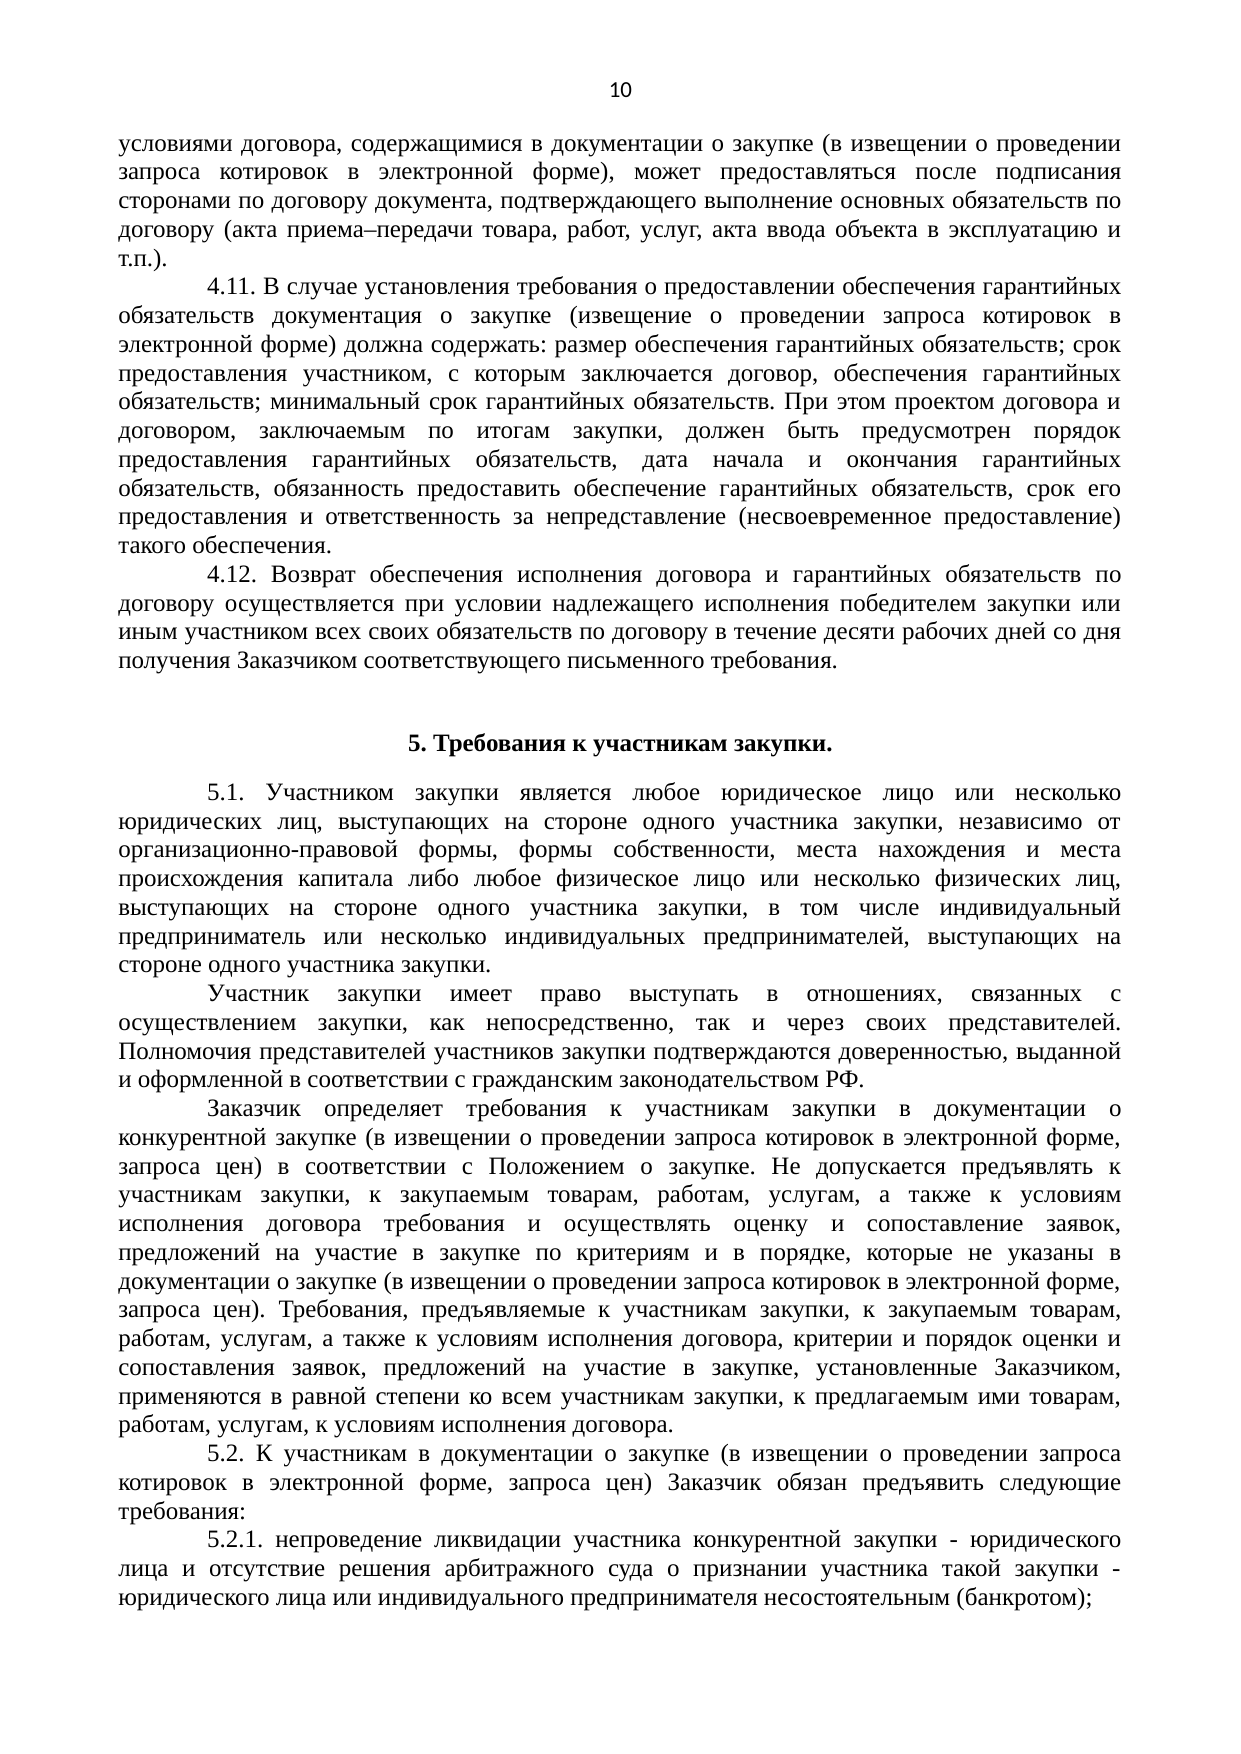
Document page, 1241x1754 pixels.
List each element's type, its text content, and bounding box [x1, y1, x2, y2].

text 5.2. К участникам в документации о закупке (в извещении о проведении запроса котировок в электронной форме, запроса цен) Заказчик обязан предъявить следующие требования: [118, 1438, 1122, 1524]
text 4.11. В случае установления требования о предоставлении обеспечения гарантийных обязательств документация о закупке (извещение о проведении запроса котировок в электронной форме) должна содержать: размер обеспечения гарантийных обязательств; срок предоставления участником, с которым заключается договор, обеспечения гарантийных обязательств; минимальный срок гарантийных обязательств. При этом проектом договора и договором, заключаемым по итогам закупки, должен быть предусмотрен порядок предоставления гарантийных обязательств, дата начала и окончания гарантийных обязательств, обязанность предоставить обеспечение гарантийных обязательств, срок его предоставления и ответственность за непредставление (несвоевременное предоставление) такого обеспечения. [118, 271, 1122, 559]
text Участник закупки имеет право выступать в отношениях, связанных с осуществлением закупки, как непосредственно, так и через своих представителей. Полномочия представителей участников закупки подтверждаются доверенностью, выданной и оформленной в соответствии с гражданским законодательством РФ. [118, 978, 1122, 1093]
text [118, 128, 1122, 271]
text 4.12. Возврат обеспечения исполнения договора и гарантийных обязательств по договору осуществляется при условии надлежащего исполнения победителем закупки или иным участником всех своих обязательств по договору в течение десяти рабочих дней со дня получения Заказчиком соответствующего письменного требования. [118, 559, 1122, 674]
text Заказчик определяет требования к участникам закупки в документации о конкурентной закупке (в извещении о проведении запроса котировок в электронной форме, запроса цен) в соответствии с Положением о закупке. Не допускается предъявлять к участникам закупки, к закупаемым товарам, работам, услугам, а также к условиям исполнения договора требования и осуществлять оценку и сопоставление заявок, предложений на участие в закупке по критериям и в порядке, которые не указаны в документации о закупке (в извещении о проведении запроса котировок в электронной форме, запроса цен). Требования, предъявляемые к участникам закупки, к закупаемым товарам, работам, услугам, а также к условиям исполнения договора, критерии и порядок оценки и сопоставления заявок, предложений на участие в закупке, установленные Заказчиком, применяются в равной степени ко всем участникам закупки, к предлагаемым ими товарам, работам, услугам, к условиям исполнения договора. [118, 1093, 1122, 1438]
text 5.2.1. непроведение ликвидации участника конкурентной закупки - юридического лица и отсутствие решения арбитражного суда о признании участника такой закупки - юридического лица или индивидуального предпринимателя несостоятельным (банкротом); [118, 1524, 1122, 1611]
text 5.1. Участником закупки является любое юридическое лицо или несколько юридических лиц, выступающих на стороне одного участника закупки, независимо от организационно-правовой формы, формы собственности, места нахождения и места происхождения капитала либо любое физическое лицо или несколько физических лиц, выступающих на стороне одного участника закупки, в том числе индивидуальный предприниматель или несколько индивидуальных предпринимателей, выступающих на стороне одного участника закупки. [118, 777, 1122, 978]
subtitle 5. Требования к участникам закупки. [118, 728, 1122, 756]
